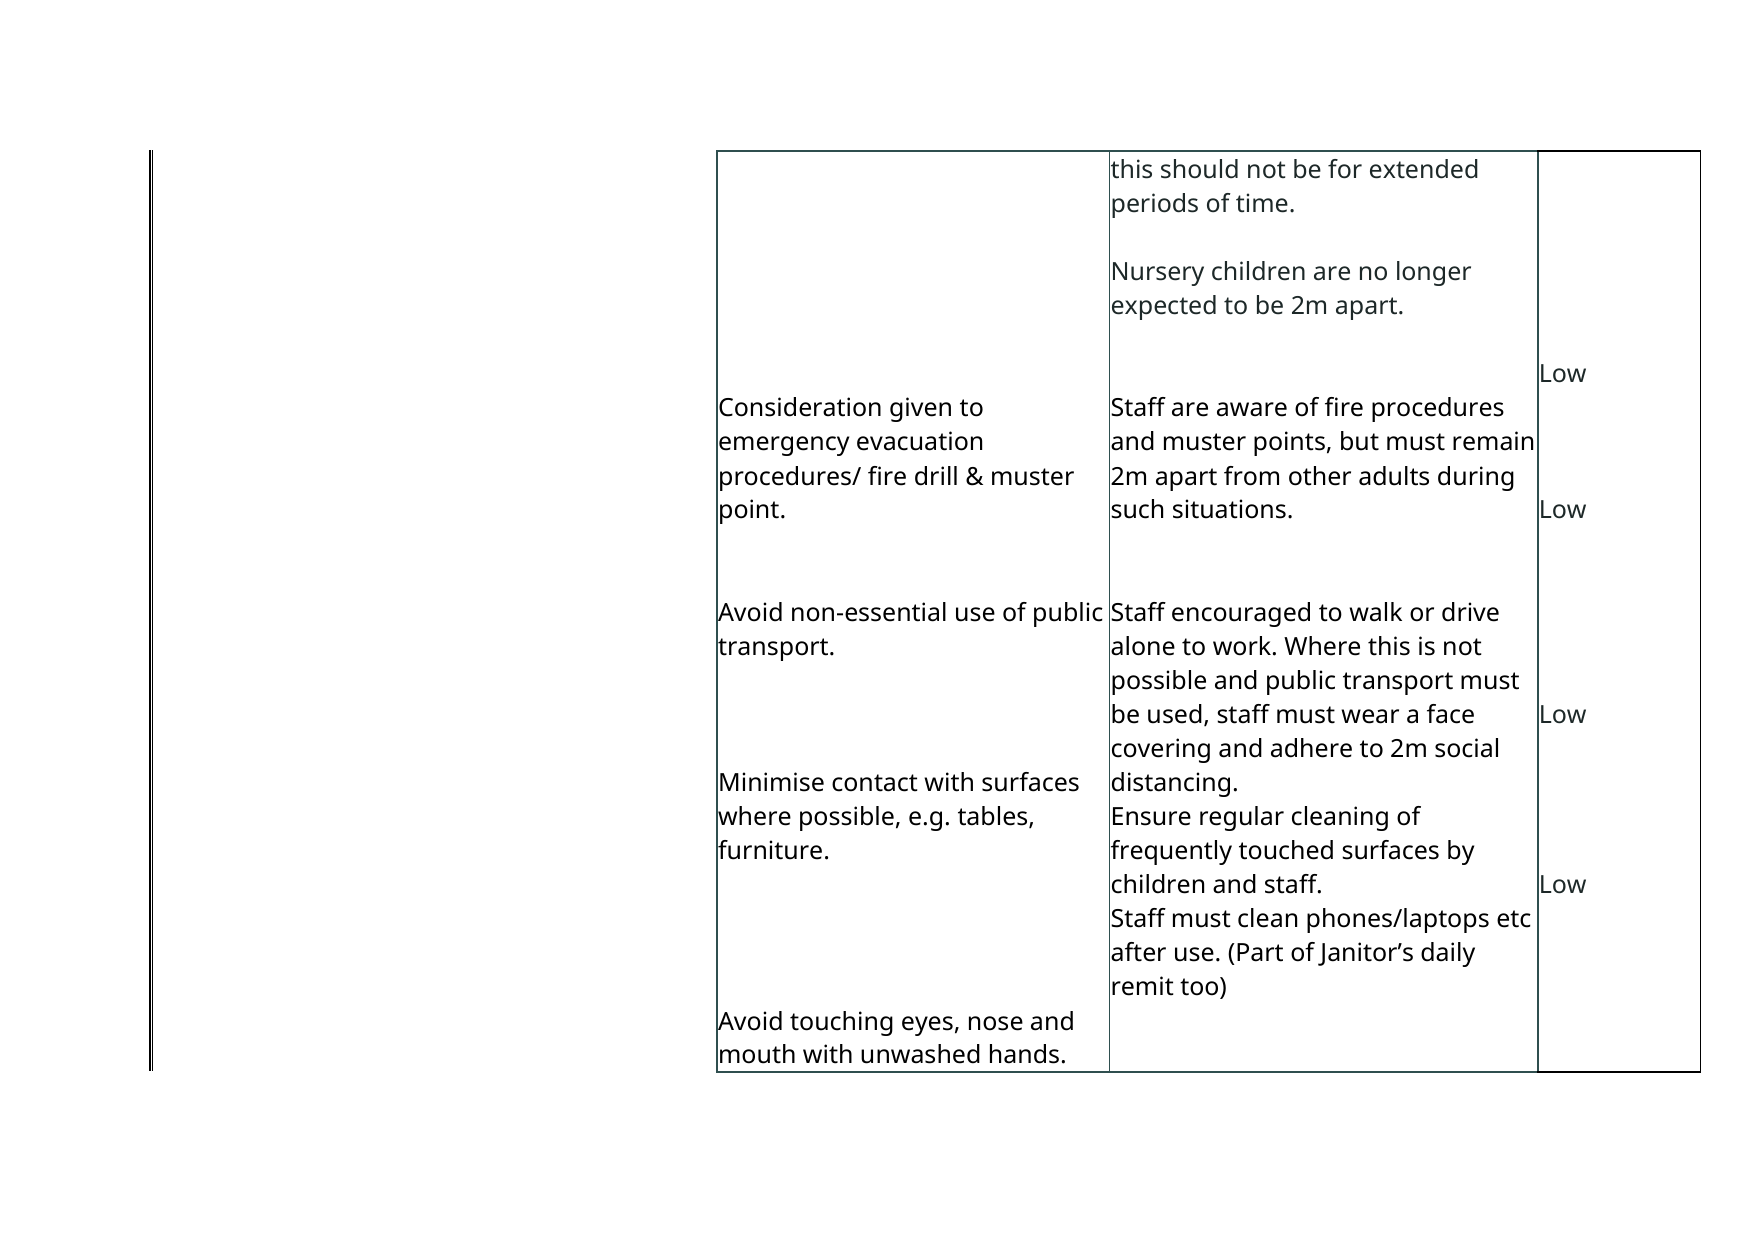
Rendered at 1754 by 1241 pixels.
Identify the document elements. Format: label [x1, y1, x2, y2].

table_cell [1110, 152, 1537, 1071]
table_cell [1539, 152, 1700, 1071]
table_cell [718, 152, 1109, 1071]
